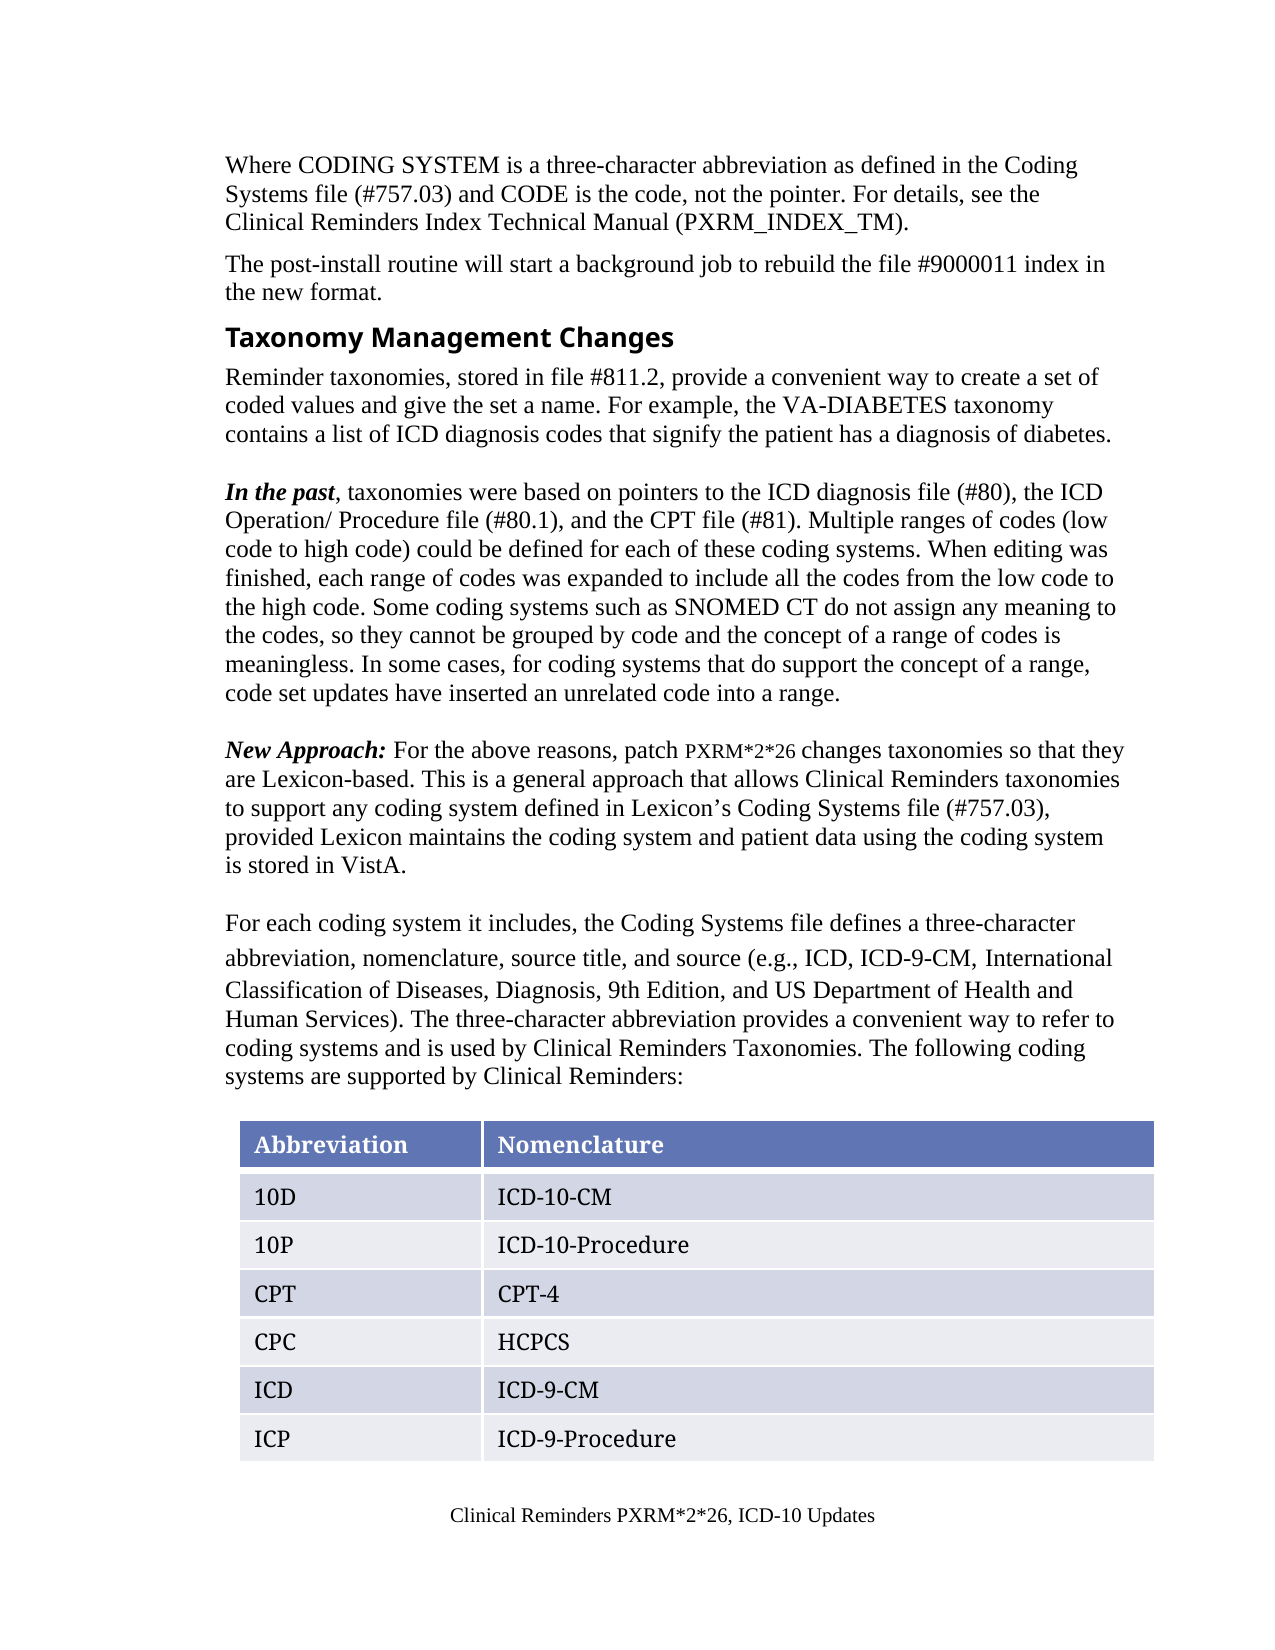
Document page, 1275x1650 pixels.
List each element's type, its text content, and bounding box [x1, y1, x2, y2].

text The post-install routine will start a background job to rebuild the file #9000011 index in the new format. [225, 249, 1125, 306]
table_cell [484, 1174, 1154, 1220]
text For each coding system it includes, the Coding Systems file defines a three-character abbreviation, nomenclature, source title, and source (e.g., ICD, ICD-9-CM, International Classification of Diseases, Diagnosis, 9th Edition, and US Department of Health and Human Services). The three-character abbreviation provides a convenient way to refer to coding systems and is used by Clinical Reminders Taxonomies. The following coding systems are supported by Clinical Reminders: [225, 908, 1125, 1090]
text In the past, taxonomies were based on pointers to the ICD diagnosis file (#80), the ICD Operation/ Procedure file (#80.1), and the CPT file (#81). Multiple ranges of codes (low code to high code) could be defined for each of these coding systems. When editing was finished, each range of codes was expanded to include all the codes from the low code to the high code. Some coding systems such as SNOMED CT do not assign any meaning to the codes, so they cannot be grouped by code and the concept of a range of codes is meaningless. In some cases, for coding systems that do support the concept of a range, code set updates have inserted an unrelated code into a range. [225, 477, 1125, 707]
text Reminder taxonomies, stored in file #811.2, provide a convenient way to create a set of coded values and give the set a name. For example, the VA-DIABETES taxonomy contains a list of ICD diagnosis codes that signify the patient has a diagnosis of diabetes. [225, 362, 1125, 448]
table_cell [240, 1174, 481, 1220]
subtitle Taxonomy Management Changes [225, 319, 1125, 356]
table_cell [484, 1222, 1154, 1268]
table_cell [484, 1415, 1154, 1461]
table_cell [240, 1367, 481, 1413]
text New Approach: For the above reasons, patch PXRM*2*26 changes taxonomies so that they are Lexicon-based. This is a general approach that allows Clinical Reminders taxonomies to support any coding system defined in Lexicon’s Coding Systems file (#757.03), provided Lexicon maintains the coding system and patient data using the coding system is stored in VistA. [225, 736, 1125, 879]
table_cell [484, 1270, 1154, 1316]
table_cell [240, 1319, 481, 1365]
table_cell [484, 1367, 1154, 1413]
text Where CODING SYSTEM is a three-character abbreviation as defined in the Coding Systems file (#757.03) and CODE is the code, not the pointer. For details, see the Clinical Reminders Index Technical Manual (PXRM_INDEX_TM). [225, 150, 1125, 236]
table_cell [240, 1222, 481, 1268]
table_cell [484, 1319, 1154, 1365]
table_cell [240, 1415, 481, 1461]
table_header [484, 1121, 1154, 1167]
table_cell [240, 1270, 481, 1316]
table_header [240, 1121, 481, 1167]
